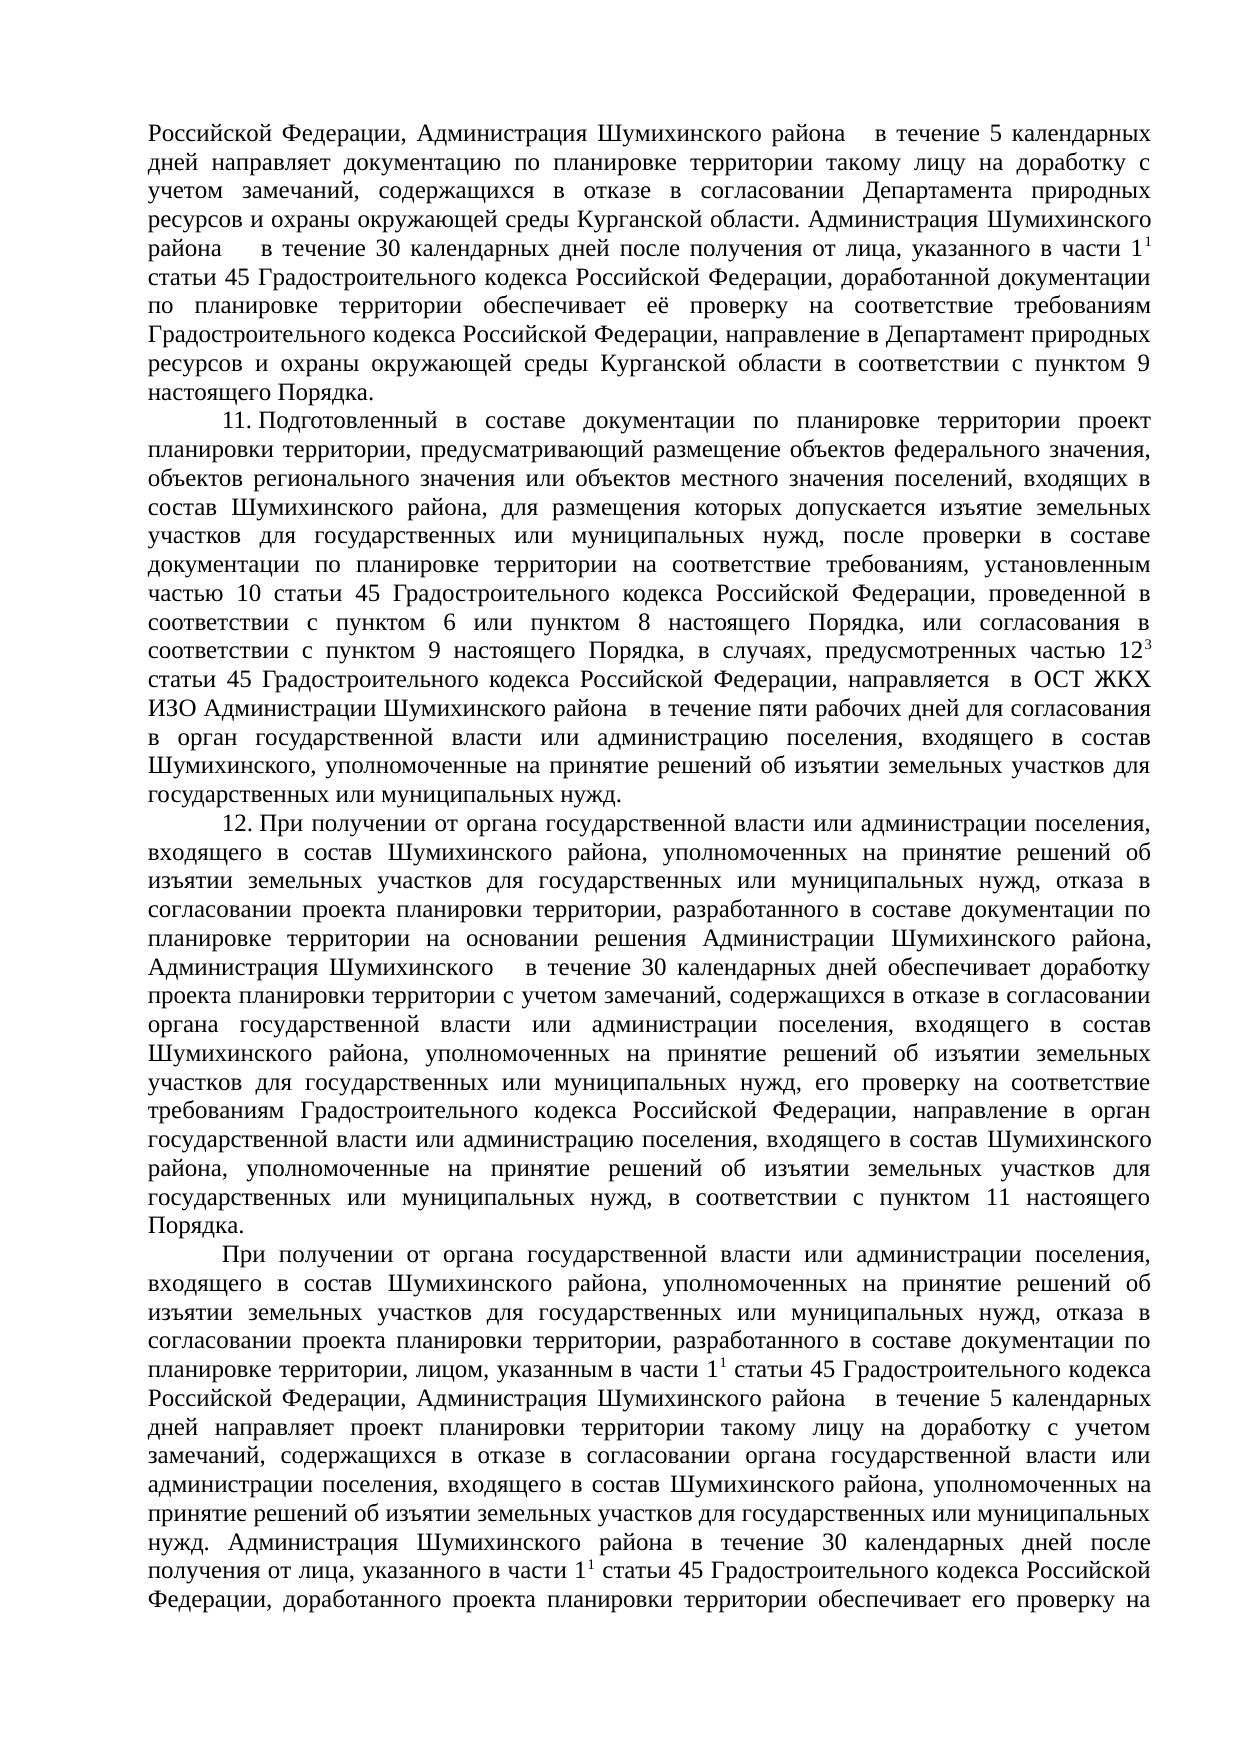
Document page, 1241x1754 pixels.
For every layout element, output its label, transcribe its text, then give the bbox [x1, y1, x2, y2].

list 11. Подготовленный в составе документации по планировке территории проект планировки территории, предусматривающий размещение объектов федерального значения, объектов регионального значения или объектов местного значения поселений, входящих в состав Шумихинского района, для размещения которых допускается изъятие земельных участков для государственных или муниципальных нужд, после проверки в составе документации по планировке территории на соответствие требованиям, установленным частью 10 статьи 45 Градостроительного кодекса Российской Федерации, проведенной в соответствии с пунктом 6 или пунктом 8 настоящего Порядка, или согласования в соответствии с пунктом 9 настоящего Порядка, в случаях, предусмотренных частью 123 статьи 45 Градостроительного кодекса Российской Федерации, направляется в ОСТ ЖКХ ИЗО Администрации Шумихинского района в течение пяти рабочих дней для согласования в орган государственной власти или администрацию поселения, входящего в состав Шумихинского, уполномоченные на принятие решений об изъятии земельных участков для государственных или муниципальных нужд. [148, 406, 1152, 808]
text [148, 118, 1152, 406]
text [148, 1239, 1152, 1613]
text 12. При получении от органа государственной власти или администрации поселения, входящего в состав Шумихинского района, уполномоченных на принятие решений об изъятии земельных участков для государственных или муниципальных нужд, отказа в согласовании проекта планировки территории, разработанного в составе документации по планировке территории на основании решения Администрации Шумихинского района, Администрация Шумихинского в течение 30 календарных дней обеспечивает доработку проекта планировки территории с учетом замечаний, содержащихся в отказе в согласовании органа государственной власти или администрации поселения, входящего в состав Шумихинского района, уполномоченных на принятие решений об изъятии земельных участков для государственных или муниципальных нужд, его проверку на соответствие требованиям Градостроительного кодекса Российской Федерации, направление в орган государственной власти или администрацию поселения, входящего в состав Шумихинского района, уполномоченные на принятие решений об изъятии земельных участков для государственных или муниципальных нужд, в соответствии с пунктом 11 настоящего Порядка. [148, 808, 1152, 1239]
